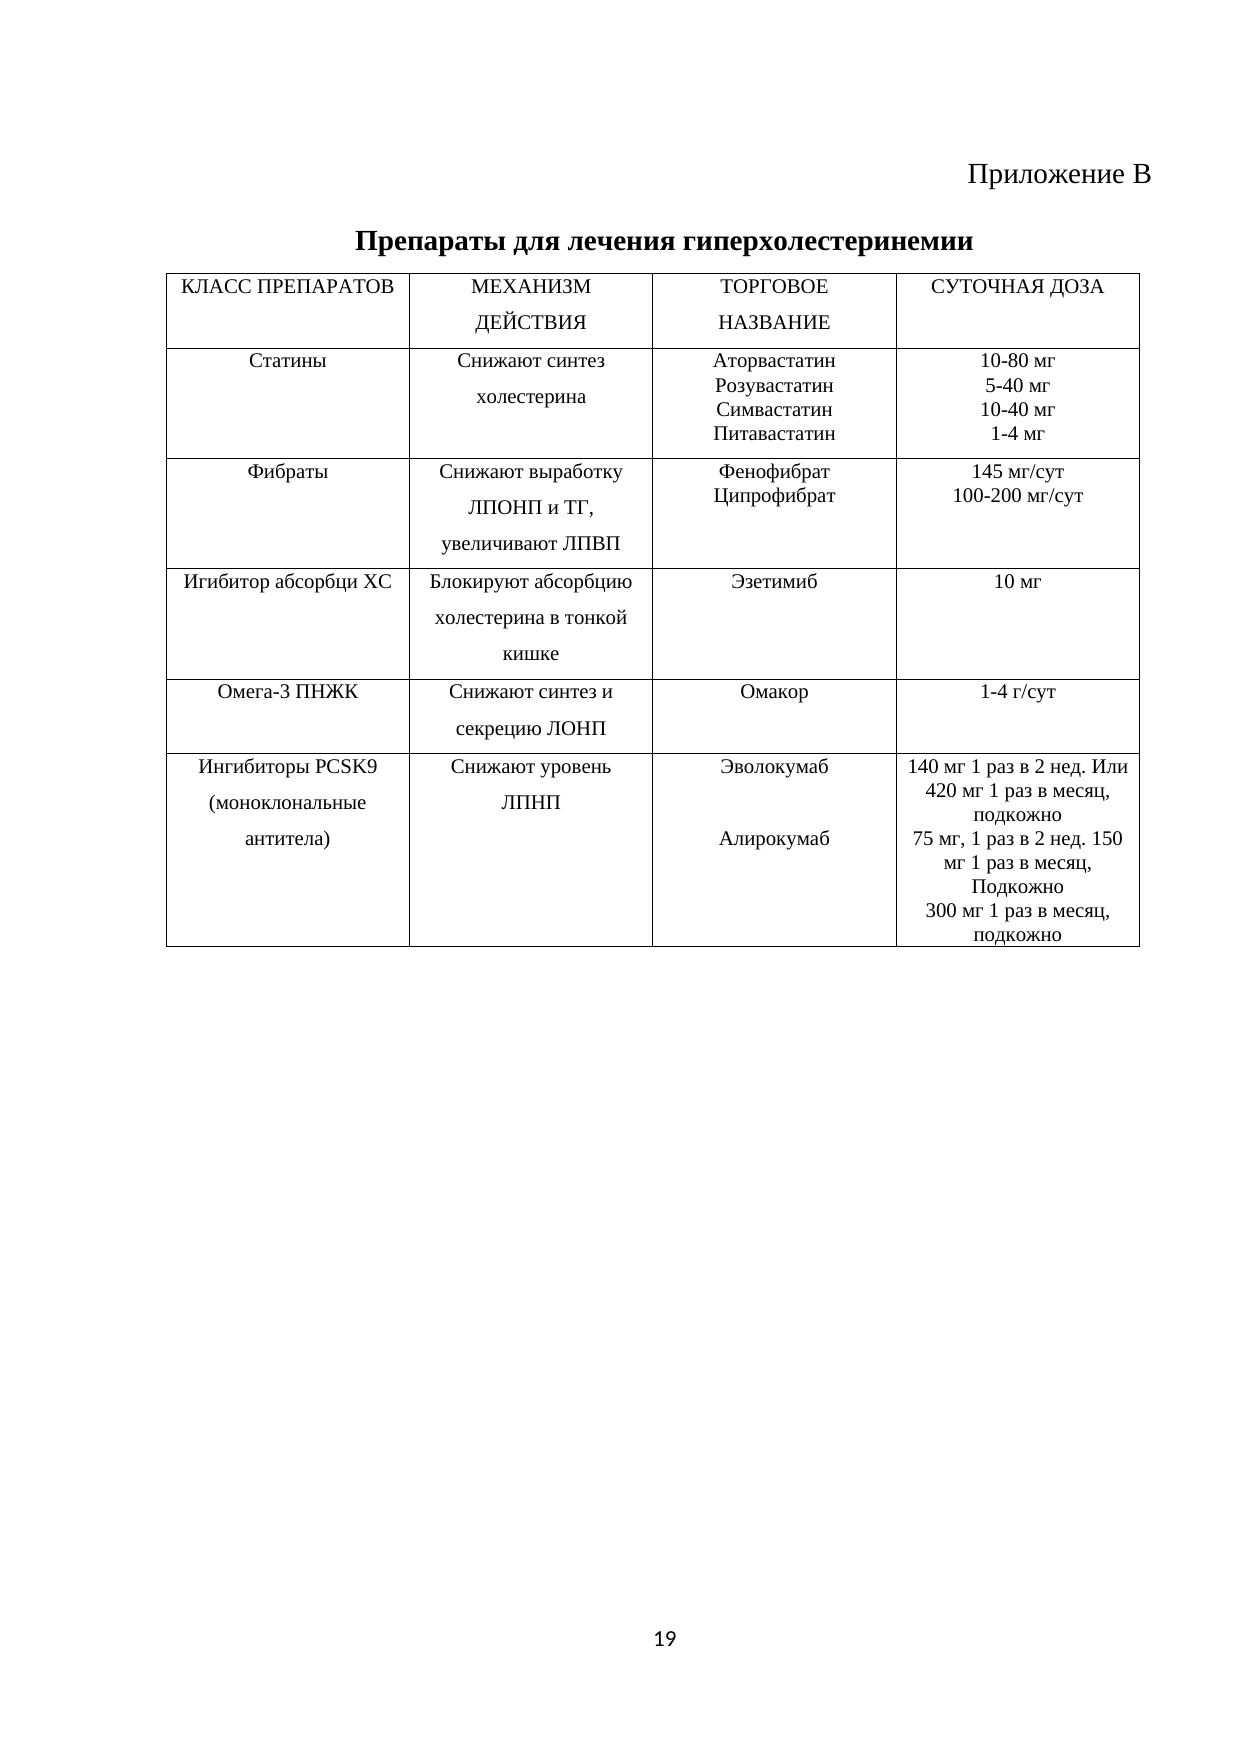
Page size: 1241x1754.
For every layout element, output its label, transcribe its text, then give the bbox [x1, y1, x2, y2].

table_header СУТОЧНАЯ ДОЗА [897, 274, 1139, 347]
table_cell 145 мг/сут 100-200 мг/сут [897, 459, 1139, 568]
table_header МЕХАНИЗМ ДЕЙСТВИЯ [410, 274, 652, 347]
table_cell 10 мг [897, 569, 1139, 678]
table_cell Снижают выработку ЛПОНП и ТГ, увеличивают ЛПВП [410, 459, 652, 568]
text Препараты для лечения гиперхолестеринемии [177, 223, 1152, 256]
table_cell Эзетимиб [653, 569, 896, 678]
table_cell Аторвастатин Розувастатин Симвастатин Питавастатин [653, 349, 896, 458]
table_cell 140 мг 1 раз в 2 нед. Или 420 мг 1 раз в месяц, подкожно 75 мг, 1 раз в 2 нед. 150 мг 1 раз в месяц, Подкожно 300 мг 1 раз в месяц, подкожно [897, 754, 1139, 946]
table_cell Игибитор абсорбци ХС [167, 569, 409, 678]
table_cell Омега-3 ПНЖК [167, 680, 409, 753]
table_cell Блокируют абсорбцию холестерина в тонкой кишке [410, 569, 652, 678]
table_cell Эволокумаб Алирокумаб [653, 754, 896, 946]
table_cell Омакор [653, 680, 896, 753]
table_cell Снижают синтез холестерина [410, 349, 652, 458]
table_cell Статины [167, 349, 409, 458]
text Приложение В [177, 163, 1152, 188]
table_header ТОРГОВОЕ НАЗВАНИЕ [653, 274, 896, 347]
table_cell Фенофибрат Ципрофибрат [653, 459, 896, 568]
table_header КЛАСС ПРЕПАРАТОВ [167, 274, 409, 347]
table_cell 10-80 мг 5-40 мг 10-40 мг 1-4 мг [897, 349, 1139, 458]
table_cell 1-4 г/сут [897, 680, 1139, 753]
table_cell Ингибиторы PCSK9 (моноклональные антитела) [167, 754, 409, 946]
table_cell Снижают уровень ЛПНП [410, 754, 652, 946]
table_cell Снижают синтез и секрецию ЛОНП [410, 680, 652, 753]
table_cell Фибраты [167, 459, 409, 568]
